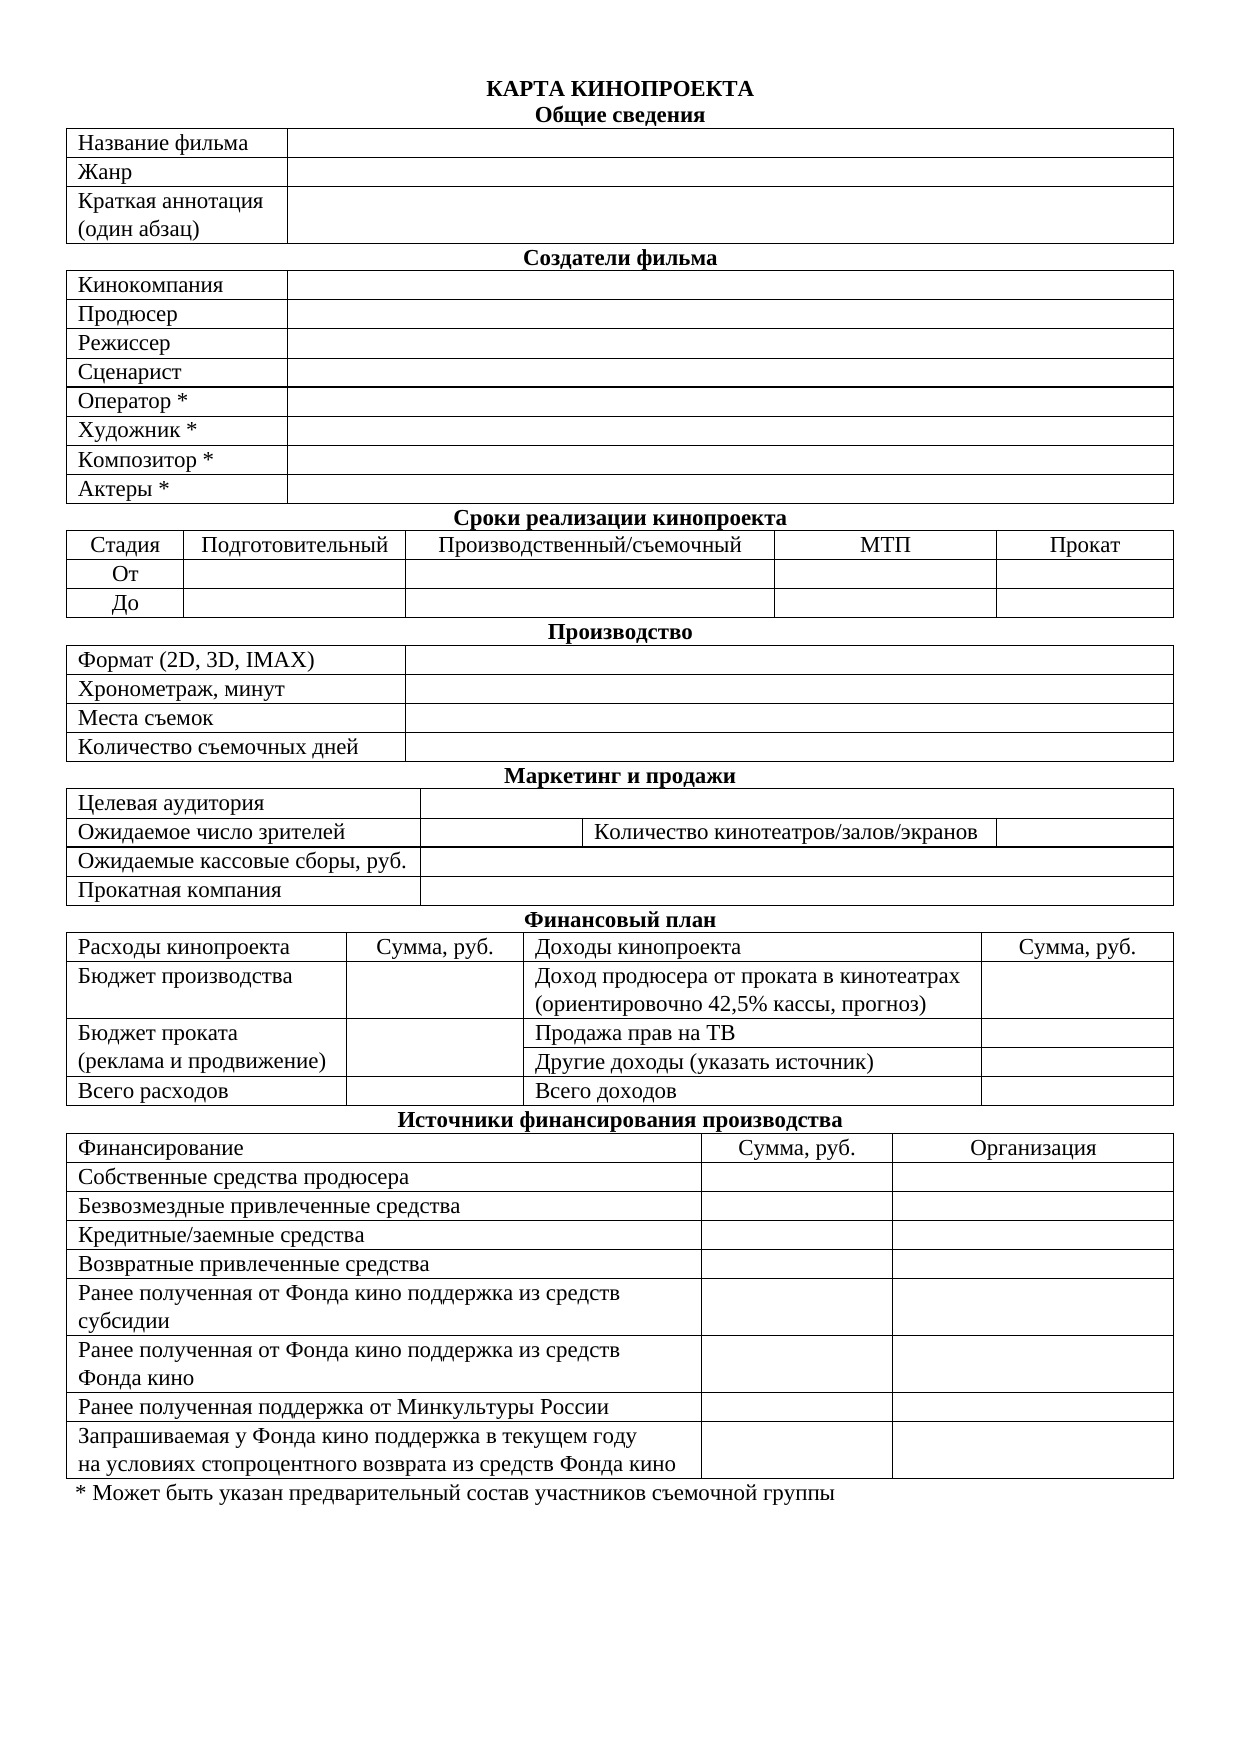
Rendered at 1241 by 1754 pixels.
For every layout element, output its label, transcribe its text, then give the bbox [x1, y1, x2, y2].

table_cell [702, 1192, 892, 1220]
table_cell [421, 819, 582, 846]
text Источники финансирования производства [75, 1106, 1165, 1133]
table_header Формат (2D, 3D, IMAX) [67, 646, 405, 674]
table_cell Безвозмездные привлеченные средства [67, 1192, 701, 1220]
table_cell Ожидаемое число зрителей [67, 819, 420, 846]
table_header [288, 271, 1173, 299]
table_cell Бюджет проката (реклама и продвижение) [67, 1019, 346, 1076]
table_cell [184, 560, 405, 588]
table_cell Бюджет производства [67, 962, 346, 1018]
table_cell [702, 1393, 892, 1421]
table_cell Запрашиваемая у Фонда кино поддержка в текущем году на условиях стопроцентного возврата из средств Фонда кино [67, 1422, 701, 1478]
table_cell [288, 300, 1173, 328]
table_header Прокат [997, 531, 1173, 559]
table_header Подготовительный [184, 531, 405, 559]
table_cell [982, 1019, 1173, 1047]
table_header [421, 789, 1173, 817]
table_cell [406, 675, 1173, 703]
table_cell Продюсер [67, 300, 287, 328]
table_cell [702, 1336, 892, 1392]
table_cell [893, 1192, 1173, 1220]
table_cell [288, 475, 1173, 503]
table_cell [775, 589, 996, 617]
table_cell [347, 1077, 523, 1105]
table_cell Всего расходов [67, 1077, 346, 1105]
table_cell Режиссер [67, 329, 287, 357]
table_cell Хронометраж, минут [67, 675, 405, 703]
table_cell [997, 589, 1173, 617]
table_cell [347, 1019, 523, 1076]
table_cell [288, 359, 1173, 386]
table_cell [982, 1048, 1173, 1076]
table_cell Ранее полученная от Фонда кино поддержка из средств Фонда кино [67, 1336, 701, 1392]
table_cell [702, 1250, 892, 1278]
table_cell [893, 1422, 1173, 1478]
table_cell [982, 1077, 1173, 1105]
table_cell [288, 417, 1173, 444]
table_cell [997, 819, 1173, 846]
table_cell [406, 733, 1173, 761]
table_cell [893, 1250, 1173, 1278]
table_cell [421, 877, 1173, 904]
table_cell Прокатная компания [67, 877, 420, 904]
table_cell Доход продюсера от проката в кинотеатрах (ориентировочно 42,5% кассы, прогноз) [524, 962, 981, 1018]
table_cell До [67, 589, 183, 617]
table_cell Ранее полученная поддержка от Минкультуры России [67, 1393, 701, 1421]
table_cell Собственные средства продюсера [67, 1163, 701, 1191]
table_cell [288, 187, 1173, 243]
table_cell [288, 158, 1173, 186]
table_header Производственный/съемочный [406, 531, 774, 559]
table_cell [406, 560, 774, 588]
table_cell Краткая аннотация (один абзац) [67, 187, 287, 243]
table_header Сумма, руб. [982, 933, 1173, 961]
table_cell Количество съемочных дней [67, 733, 405, 761]
text Создатели фильма [75, 244, 1165, 270]
table_header [406, 646, 1173, 674]
table_cell [893, 1393, 1173, 1421]
table_header Стадия [67, 531, 183, 559]
table_cell [702, 1163, 892, 1191]
table_header Финансирование [67, 1134, 701, 1162]
text КАРТА КИНОПРОЕКТА [75, 75, 1165, 101]
table_cell [702, 1422, 892, 1478]
table_cell Возвратные привлеченные средства [67, 1250, 701, 1278]
table_cell [406, 704, 1173, 732]
text * Может быть указан предварительный состав участников съемочной группы [75, 1479, 1165, 1505]
table_cell [406, 589, 774, 617]
table_cell От [67, 560, 183, 588]
table_cell Композитор * [67, 446, 287, 474]
table_cell Места съемок [67, 704, 405, 732]
table_header Организация [893, 1134, 1173, 1162]
table_cell Оператор * [67, 388, 287, 416]
table_cell Всего доходов [524, 1077, 981, 1105]
text Общие сведения [75, 101, 1165, 128]
table_cell [893, 1336, 1173, 1392]
table_header Расходы кинопроекта [67, 933, 346, 961]
table_cell Ожидаемые кассовые сборы, руб. [67, 848, 420, 876]
table_cell [184, 589, 405, 617]
table_cell Актеры * [67, 475, 287, 503]
text Маркетинг и продажи [75, 762, 1165, 788]
table_cell [288, 446, 1173, 474]
table_header [288, 129, 1173, 157]
table_cell [997, 560, 1173, 588]
table_cell [288, 329, 1173, 357]
table_cell [893, 1279, 1173, 1335]
table_cell Художник * [67, 417, 287, 444]
table_cell Жанр [67, 158, 287, 186]
text Финансовый план [75, 906, 1165, 932]
table_header Сумма, руб. [702, 1134, 892, 1162]
table_cell Сценарист [67, 359, 287, 386]
text Сроки реализации кинопроекта [75, 504, 1165, 530]
table_header Целевая аудитория [67, 789, 420, 817]
table_cell [982, 962, 1173, 1018]
table_cell [347, 962, 523, 1018]
text Производство [75, 618, 1165, 645]
table_cell Ранее полученная от Фонда кино поддержка из средств субсидии [67, 1279, 701, 1335]
table_header Кинокомпания [67, 271, 287, 299]
table_cell [421, 848, 1173, 876]
table_cell [702, 1279, 892, 1335]
table_cell [702, 1221, 892, 1249]
table_header Название фильма [67, 129, 287, 157]
table_cell [893, 1221, 1173, 1249]
table_cell [775, 560, 996, 588]
table_cell Продажа прав на ТВ [524, 1019, 981, 1047]
table_header Сумма, руб. [347, 933, 523, 961]
table_header Доходы кинопроекта [524, 933, 981, 961]
table_cell Кредитные/заемные средства [67, 1221, 701, 1249]
table_header МТП [775, 531, 996, 559]
table_cell [288, 388, 1173, 416]
table_cell Количество кинотеатров/залов/экранов [583, 819, 996, 846]
table_cell [893, 1163, 1173, 1191]
table_cell Другие доходы (указать источник) [524, 1048, 981, 1076]
